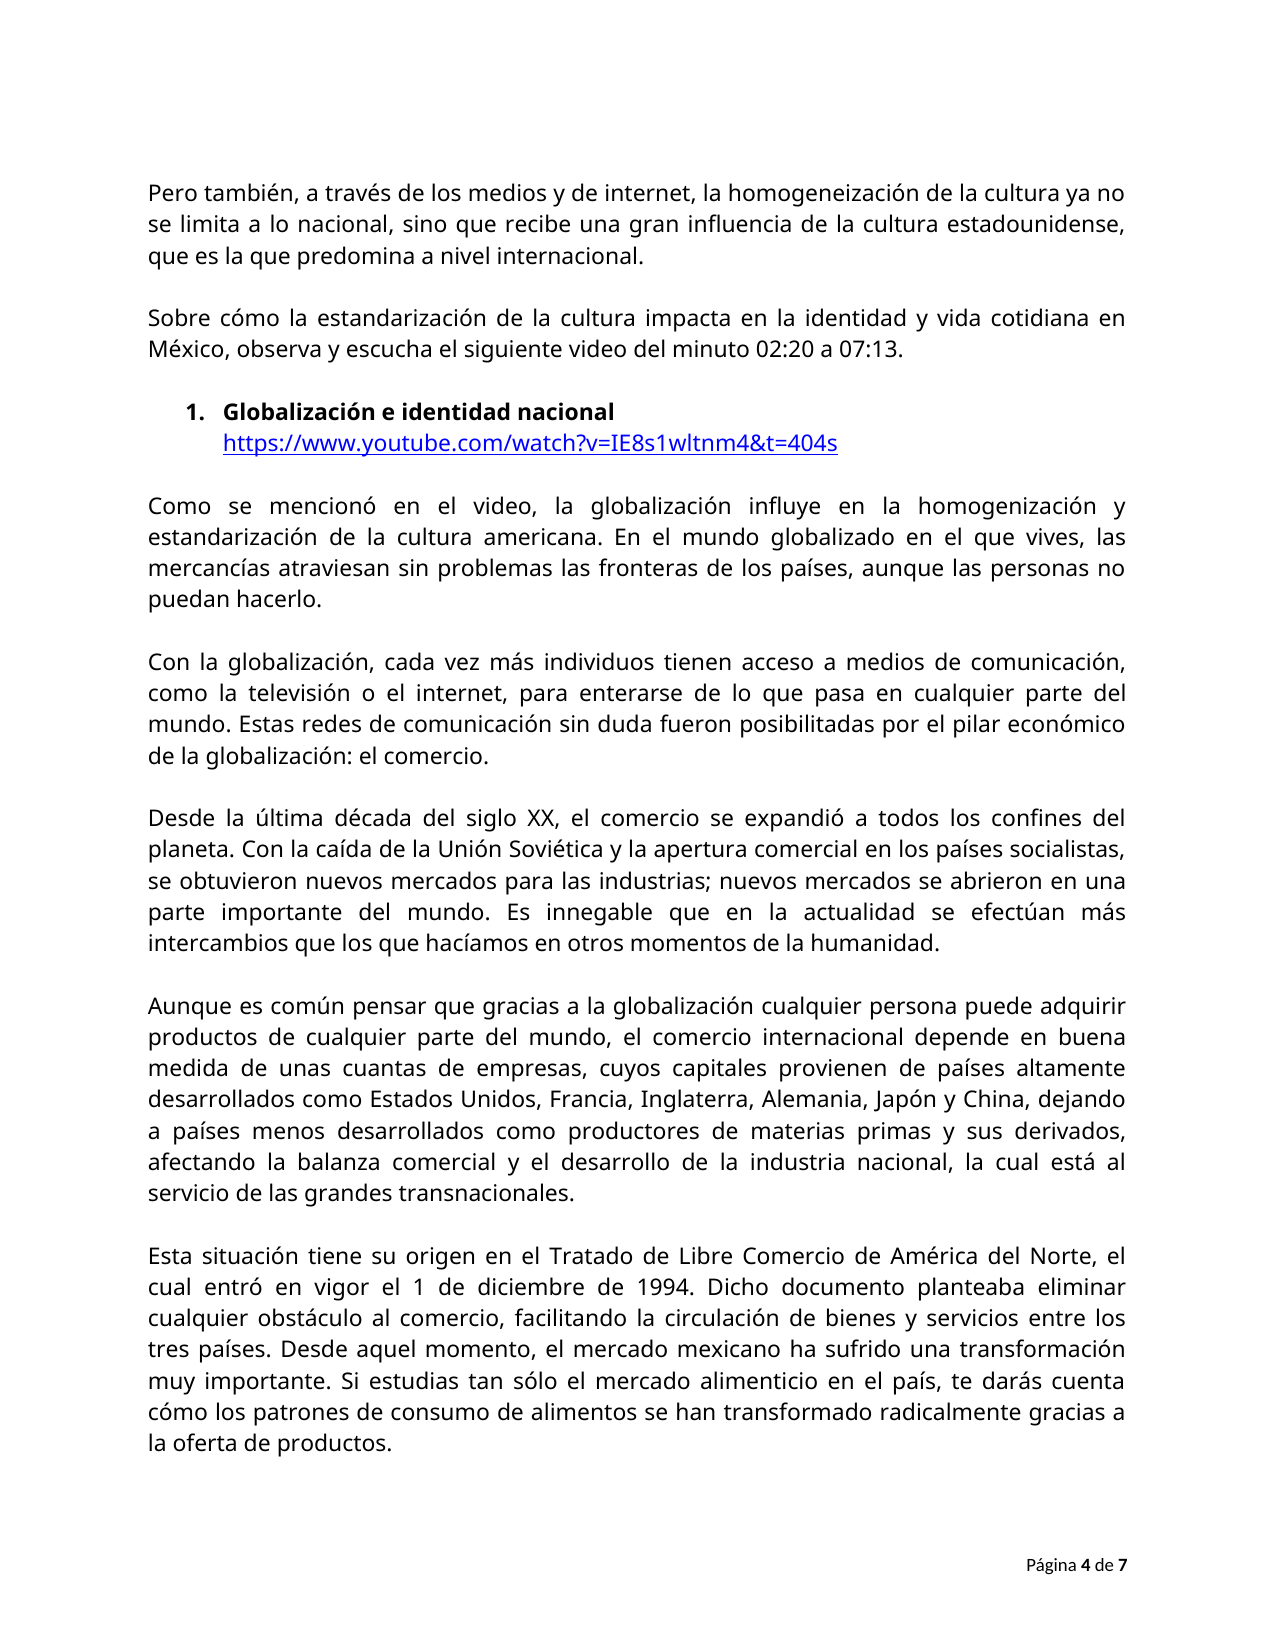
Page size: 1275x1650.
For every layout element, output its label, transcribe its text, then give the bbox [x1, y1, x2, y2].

list Globalización e identidad nacional [185, 396, 1127, 427]
text Sobre cómo la estandarización de la cultura impacta en la identidad y vida cotidiana en México, observa y escucha el siguiente video del minuto 02:20 a 07:13. [148, 302, 1127, 365]
text Esta situación tiene su origen en el Tratado de Libre Comercio de América del Norte, el cual entró en vigor el 1 de diciembre de 1994. Dicho documento planteaba eliminar cualquier obstáculo al comercio, facilitando la circulación de bienes y servicios entre los tres países. Desde aquel momento, el mercado mexicano ha sufrido una transformación muy importante. Si estudias tan sólo el mercado alimenticio en el país, te darás cuenta cómo los patrones de consumo de alimentos se han transformado radicalmente gracias a la oferta de productos. [148, 1240, 1127, 1458]
text Desde la última década del siglo XX, el comercio se expandió a todos los confines del planeta. Con la caída de la Unión Soviética y la apertura comercial en los países socialistas, se obtuvieron nuevos mercados para las industrias; nuevos mercados se abrieron en una parte importante del mundo. Es innegable que en la actualidad se efectúan más intercambios que los que hacíamos en otros momentos de la humanidad. [148, 802, 1127, 958]
text Con la globalización, cada vez más individuos tienen acceso a medios de comunicación, como la televisión o el internet, para enterarse de lo que pasa en cualquier parte del mundo. Estas redes de comunicación sin duda fueron posibilitadas por el pilar económico de la globalización: el comercio. [148, 646, 1127, 771]
list https://www.youtube.com/watch?v=IE8s1wltnm4&t=404s [223, 427, 1127, 458]
text Aunque es común pensar que gracias a la globalización cualquier persona puede adquirir productos de cualquier parte del mundo, el comercio internacional depende en buena medida de unas cuantas de empresas, cuyos capitales provienen de países altamente desarrollados como Estados Unidos, Francia, Inglaterra, Alemania, Japón y China, dejando a países menos desarrollados como productores de materias primas y sus derivados, afectando la balanza comercial y el desarrollo de la industria nacional, la cual está al servicio de las grandes transnacionales. [148, 990, 1127, 1208]
text Como se mencionó en el video, la globalización influye en la homogenización y estandarización de la cultura americana. En el mundo globalizado en el que vives, las mercancías atraviesan sin problemas las fronteras de los países, aunque las personas no puedan hacerlo. [148, 490, 1127, 615]
text Pero también, a través de los medios y de internet, la homogeneización de la cultura ya no se limita a lo nacional, sino que recibe una gran influencia de la cultura estadounidense, que es la que predomina a nivel internacional. [148, 177, 1127, 271]
